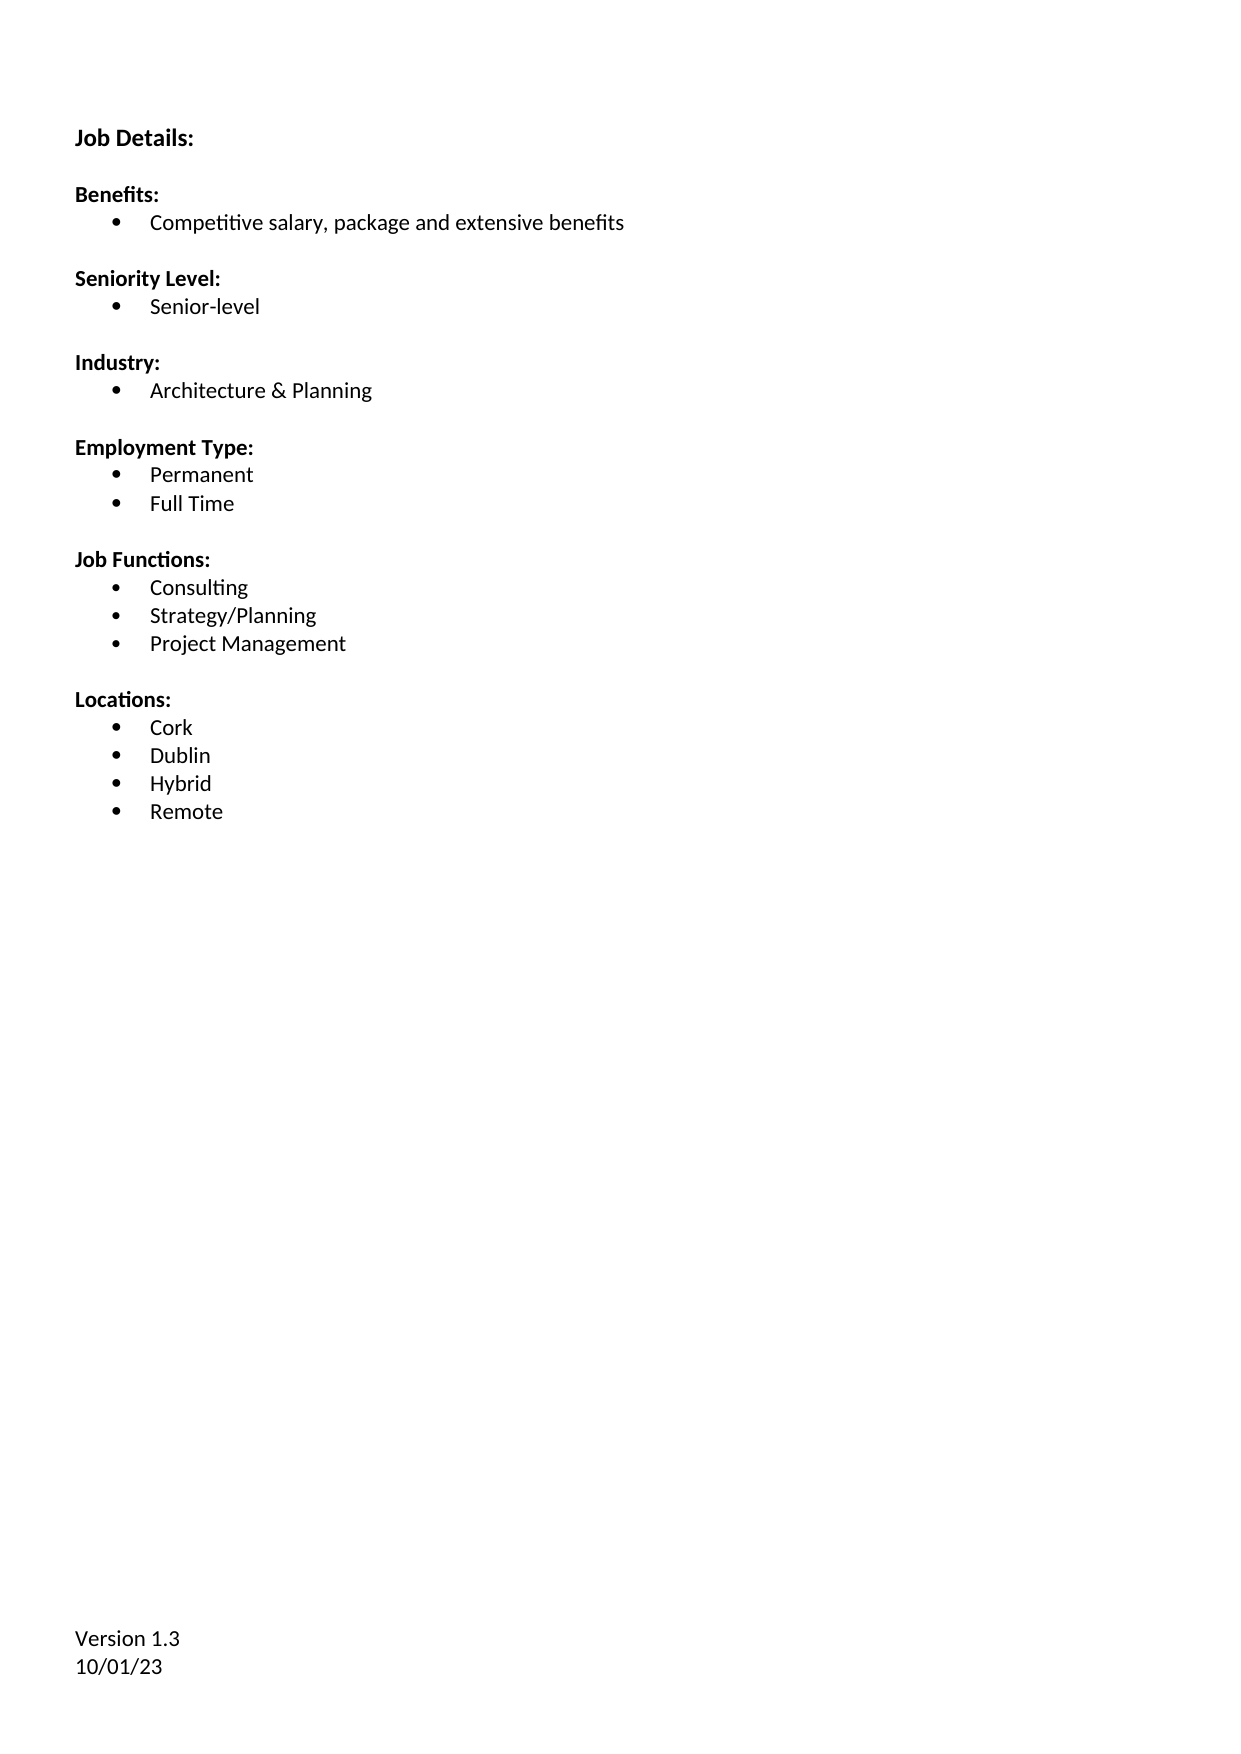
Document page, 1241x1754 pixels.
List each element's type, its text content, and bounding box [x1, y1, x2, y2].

text Industry: [75, 348, 1165, 377]
list Consulting [112, 573, 1165, 601]
text Employment Type: [75, 433, 1165, 461]
list Dublin [112, 741, 1165, 769]
text Seniority Level: [75, 264, 1165, 292]
list Competitive salary, package and extensive benefits [112, 208, 1165, 236]
list Strategy/Planning [112, 601, 1165, 629]
text Locations: [75, 685, 1165, 713]
text Job Details: [75, 122, 1165, 152]
list Full Time [112, 489, 1165, 517]
text Benefits: [75, 180, 1165, 208]
list Remote [112, 797, 1165, 825]
list Permanent [112, 461, 1165, 489]
list Architecture & Planning [112, 377, 1165, 404]
list Senior-level [112, 292, 1165, 321]
list Project Management [112, 629, 1165, 657]
list Hybrid [112, 769, 1165, 797]
list Cork [112, 713, 1165, 741]
text Job Functions: [75, 545, 1165, 573]
